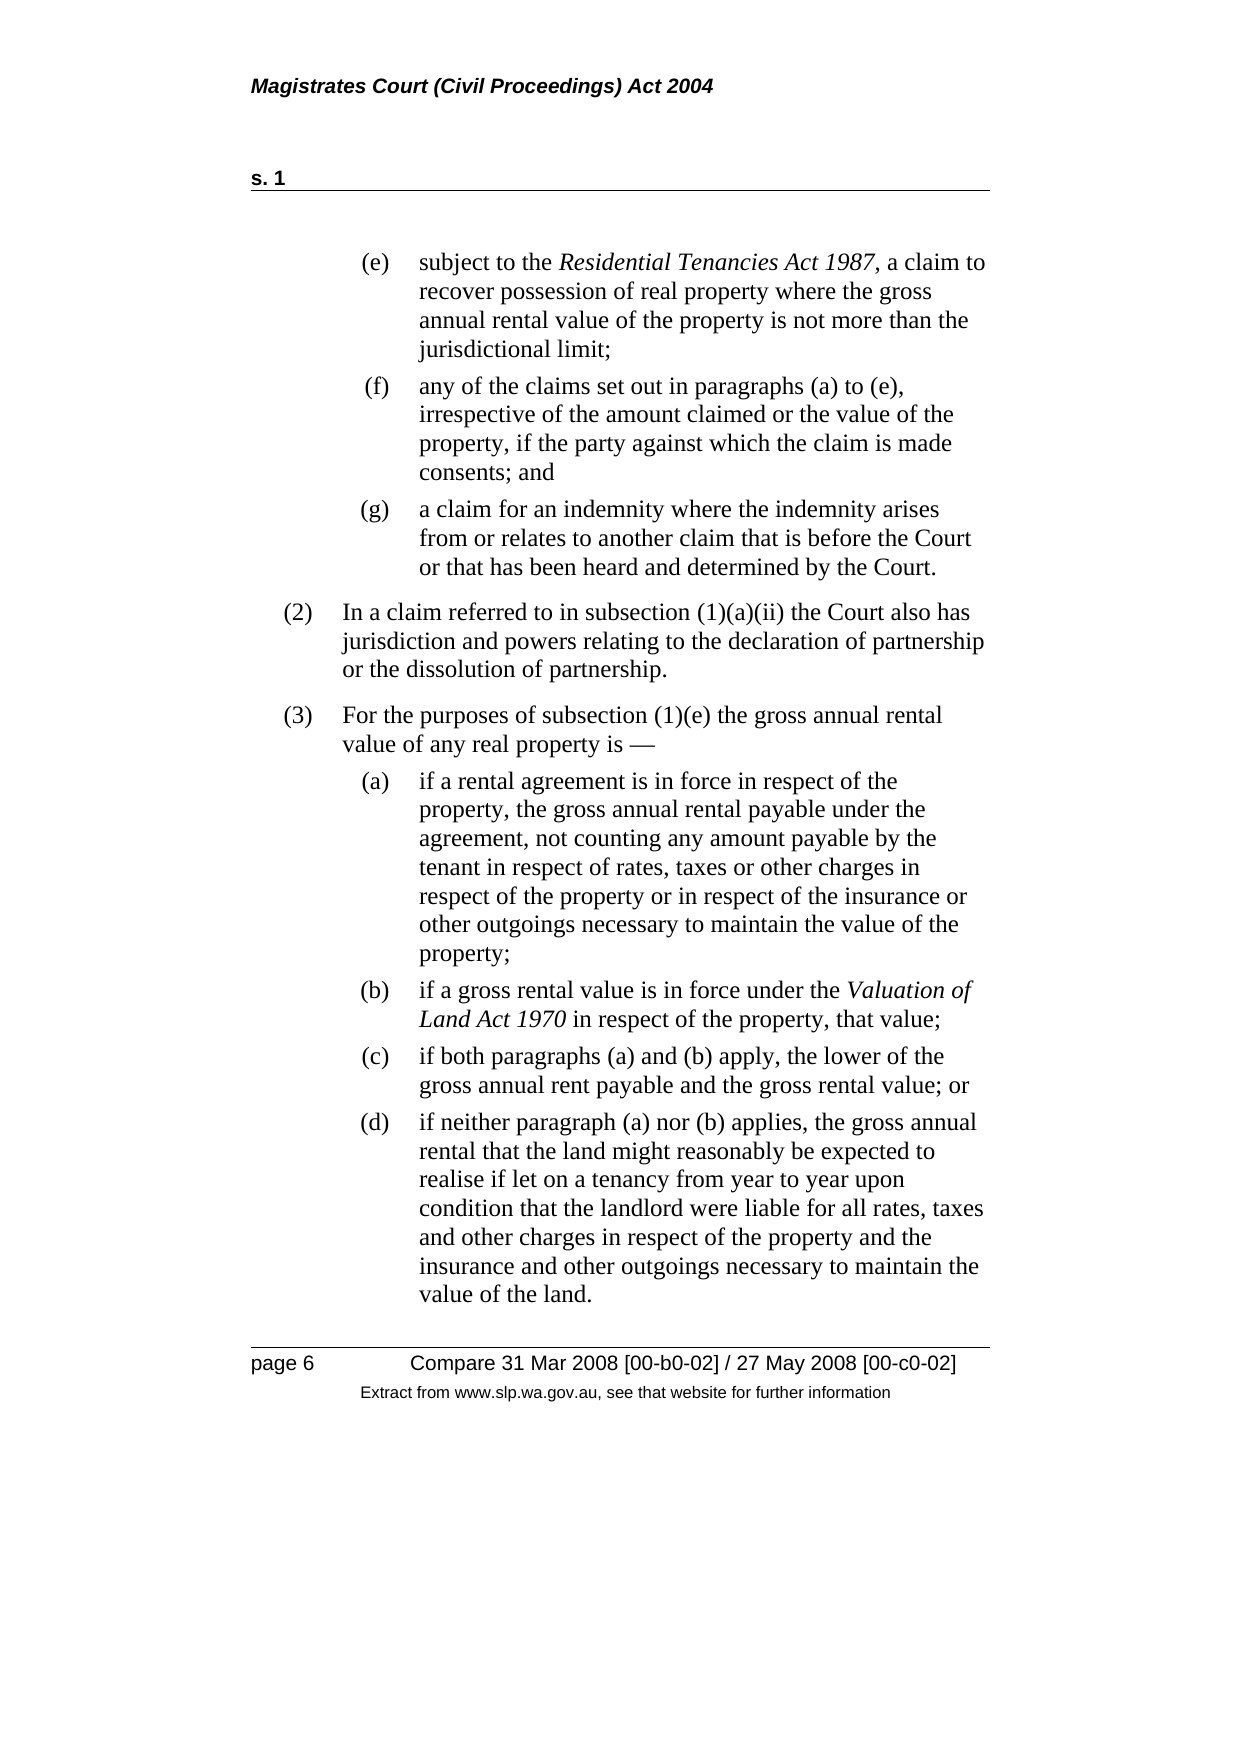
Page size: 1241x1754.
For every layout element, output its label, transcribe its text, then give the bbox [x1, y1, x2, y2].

text (b) if a gross rental value is in force under the Valuation of Land Act 1970 in respect of the property, that value; [251, 975, 990, 1033]
text (c) if both paragraphs (a) and (b) apply, the lower of the gross annual rent payable and the gross rental value; or [251, 1041, 990, 1099]
text (g) a claim for an indemnity where the indemnity arises from or relates to another claim that is before the Court or that has been heard and determined by the Court. [251, 494, 990, 580]
text (e) subject to the Residential Tenancies Act 1987, a claim to recover possession of real property where the gross annual rental value of the property is not more than the jurisdictional limit; [251, 247, 990, 362]
text (a) if a rental agreement is in force in respect of the property, the gross annual rental payable under the agreement, not counting any amount payable by the tenant in respect of rates, taxes or other charges in respect of the property or in respect of the insurance or other outgoings necessary to maintain the value of the property; [251, 766, 990, 967]
text (f) any of the claims set out in paragraphs (a) to (e), irrespective of the amount claimed or the value of the property, if the party against which the claim is made consents; and [251, 371, 990, 486]
text (2) In a claim referred to in subsection (1)(a)(ii) the Court also has jurisdiction and powers relating to the declaration of partnership or the dissolution of partnership. [251, 597, 990, 683]
text (d) if neither paragraph (a) nor (b) applies, the gross annual rental that the land might reasonably be expected to realise if let on a tenancy from year to year upon condition that the landlord were liable for all rates, taxes and other charges in respect of the property and the insurance and other outgoings necessary to maintain the value of the land. [251, 1107, 990, 1308]
text (3) For the purposes of subsection (1)(e) the gross annual rental value of any real property is — [251, 700, 990, 757]
